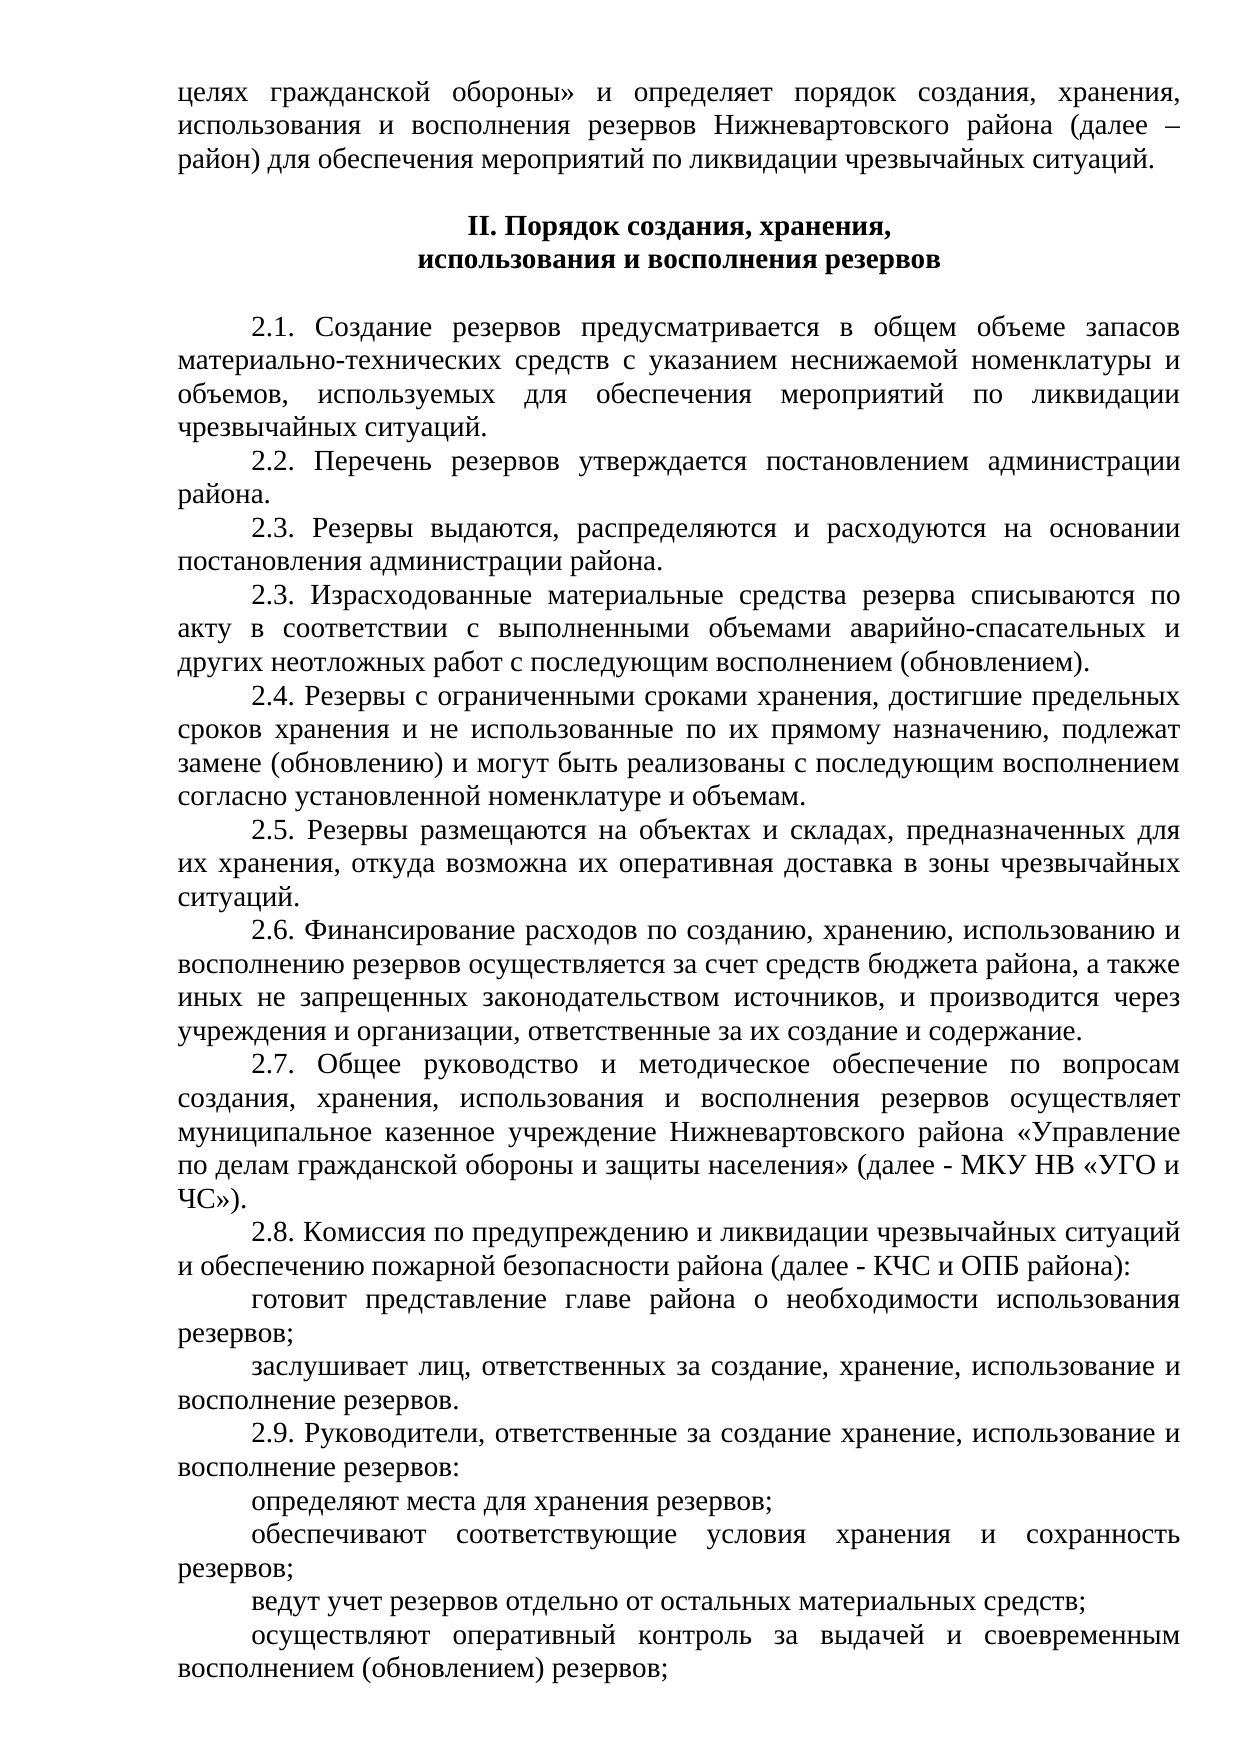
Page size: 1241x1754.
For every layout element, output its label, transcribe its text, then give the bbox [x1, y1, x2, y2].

text 2.9. Руководители, ответственные за создание хранение, использование и восполнение резервов: [177, 1416, 1181, 1483]
text 2.1. Создание резервов предусматривается в общем объеме запасов материально-технических средств с указанием неснижаемой номенклатуры и объемов, используемых для обеспечения мероприятий по ликвидации чрезвычайных ситуаций. [177, 309, 1181, 443]
text заслушивает лиц, ответственных за создание, хранение, использование и восполнение резервов. [177, 1348, 1181, 1416]
text II. Порядок создания, хранения, [177, 208, 1181, 242]
text обеспечивают соответствующие условия хранения и сохранность резервов; [177, 1516, 1181, 1583]
text 2.5. Резервы размещаются на объектах и складах, предназначенных для их хранения, откуда возможна их оперативная доставка в зоны чрезвычайных ситуаций. [177, 812, 1181, 912]
text 2.8. Комиссия по предупреждению и ликвидации чрезвычайных ситуаций и обеспечению пожарной безопасности района (далее - КЧС и ОПБ района): [177, 1214, 1181, 1281]
text 2.4. Резервы с ограниченными сроками хранения, достигшие предельных сроков хранения и не использованные по их прямому назначению, подлежат замене (обновлению) и могут быть реализованы с последующим восполнением согласно установленной номенклатуре и объемам. [177, 678, 1181, 812]
text определяют места для хранения резервов; [177, 1483, 1181, 1516]
text 2.3. Резервы выдаются, распределяются и расходуются на основании постановления администрации района. [177, 510, 1181, 577]
text 2.7. Общее руководство и методическое обеспечение по вопросам создания, хранения, использования и восполнения резервов осуществляет муниципальное казенное учреждение Нижневартовского района «Управление по делам гражданской обороны и защиты населения» (далее - МКУ НВ «УГО и ЧС»). [177, 1047, 1181, 1214]
text 2.2. Перечень резервов утверждается постановлением администрации района. [177, 443, 1181, 510]
text 2.3. Израсходованные материальные средства резерва списываются по акту в соответствии с выполненными объемами аварийно-спасательных и других неотложных работ с последующим восполнением (обновлением). [177, 577, 1181, 678]
text готовит представление главе района о необходимости использования резервов; [177, 1281, 1181, 1348]
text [177, 74, 1181, 174]
text использования и восполнения резервов [177, 242, 1181, 275]
text осуществляют оперативный контроль за выдачей и своевременным восполнением (обновлением) резервов; [177, 1617, 1181, 1684]
text ведут учет резервов отдельно от остальных материальных средств; [177, 1583, 1181, 1617]
text 2.6. Финансирование расходов по созданию, хранению, использованию и восполнению резервов осуществляется за счет средств бюджета района, а также иных не запрещенных законодательством источников, и производится через учреждения и организации, ответственные за их создание и содержание. [177, 912, 1181, 1047]
